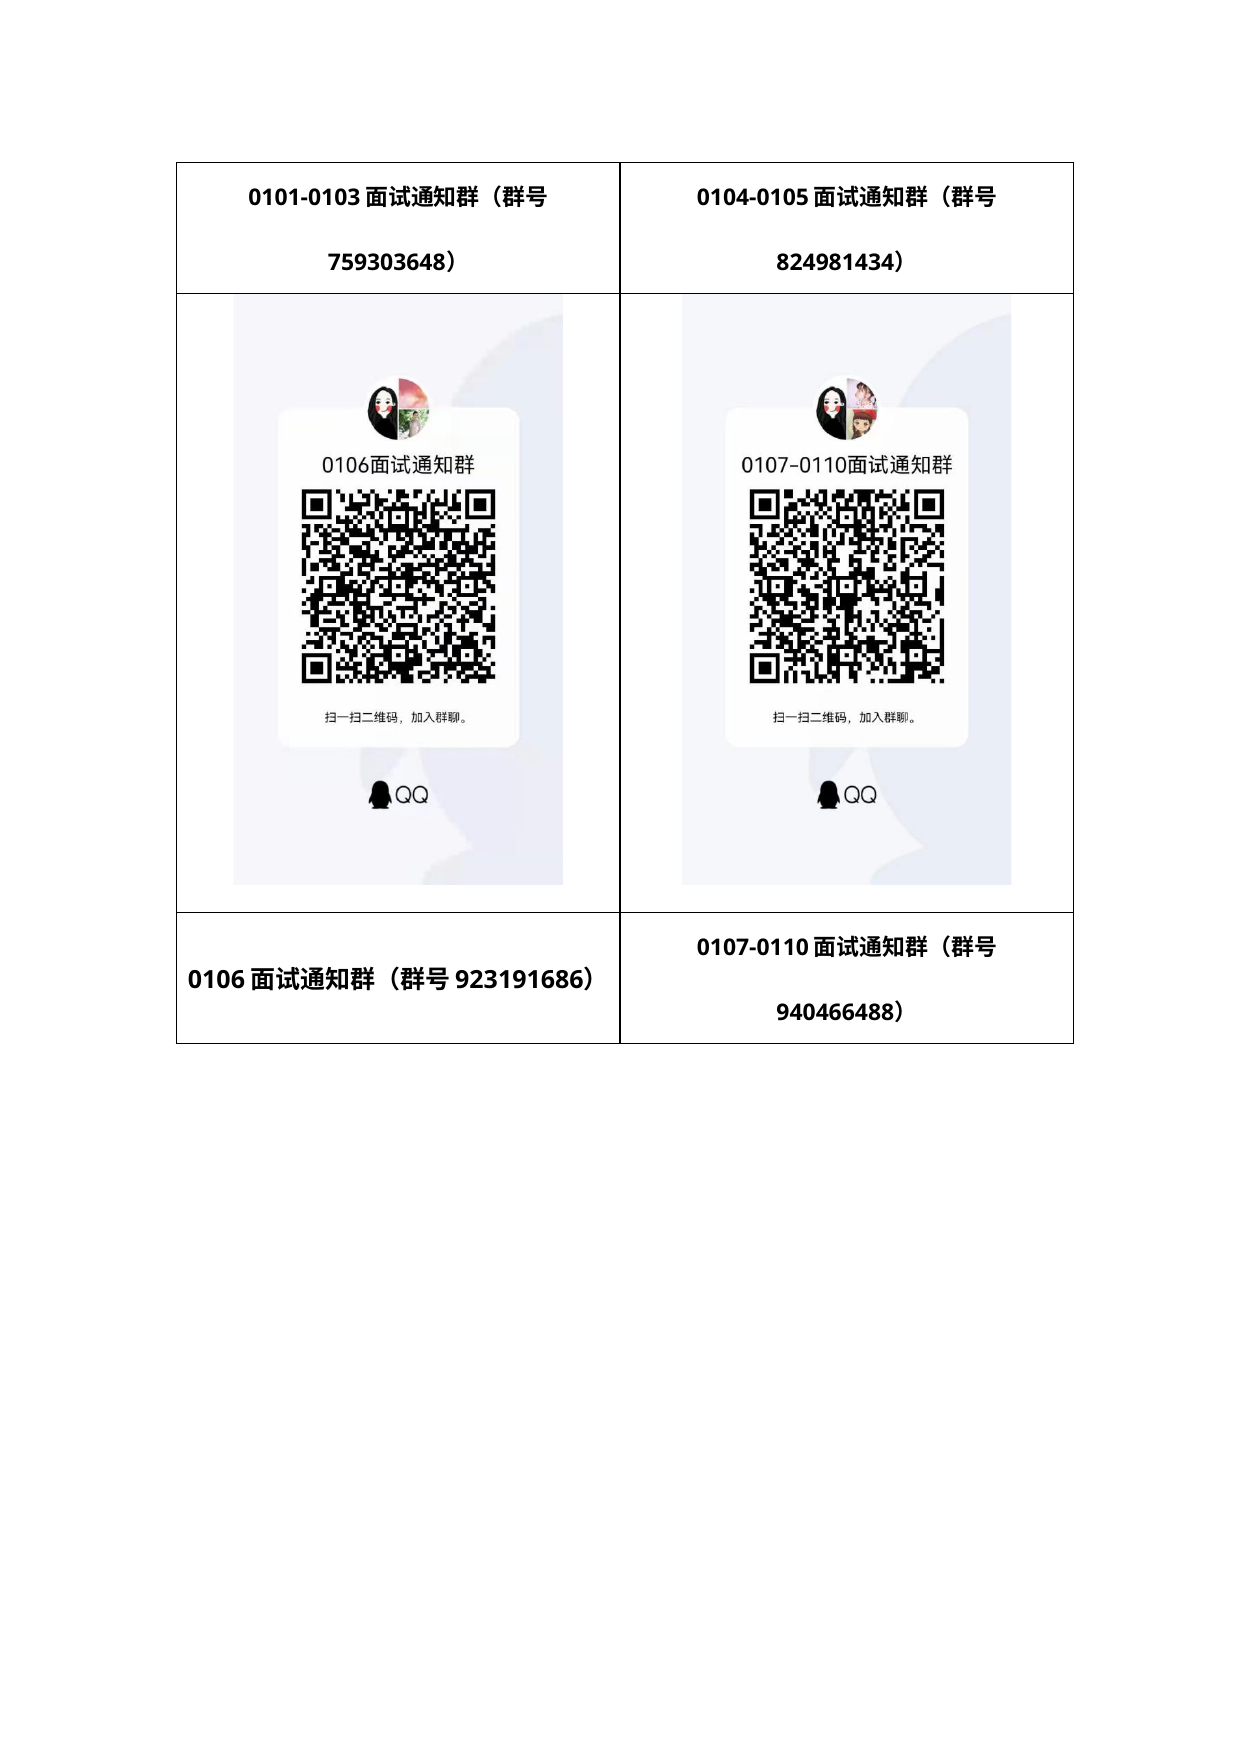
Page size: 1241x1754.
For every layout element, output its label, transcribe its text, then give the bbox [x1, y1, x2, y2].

table_cell 0106面试通知群（群号923191686） [177, 913, 619, 1043]
table_cell [621, 294, 1073, 912]
table_cell 0107-0110面试通知群（群号940466488） [621, 913, 1073, 1043]
table_cell 0104-0105面试通知群（群号824981434） [621, 163, 1073, 293]
table_cell 0101-0103面试通知群（群号759303648） [177, 163, 619, 293]
picture [233, 294, 563, 885]
table_cell [177, 294, 619, 912]
picture [682, 294, 1012, 885]
